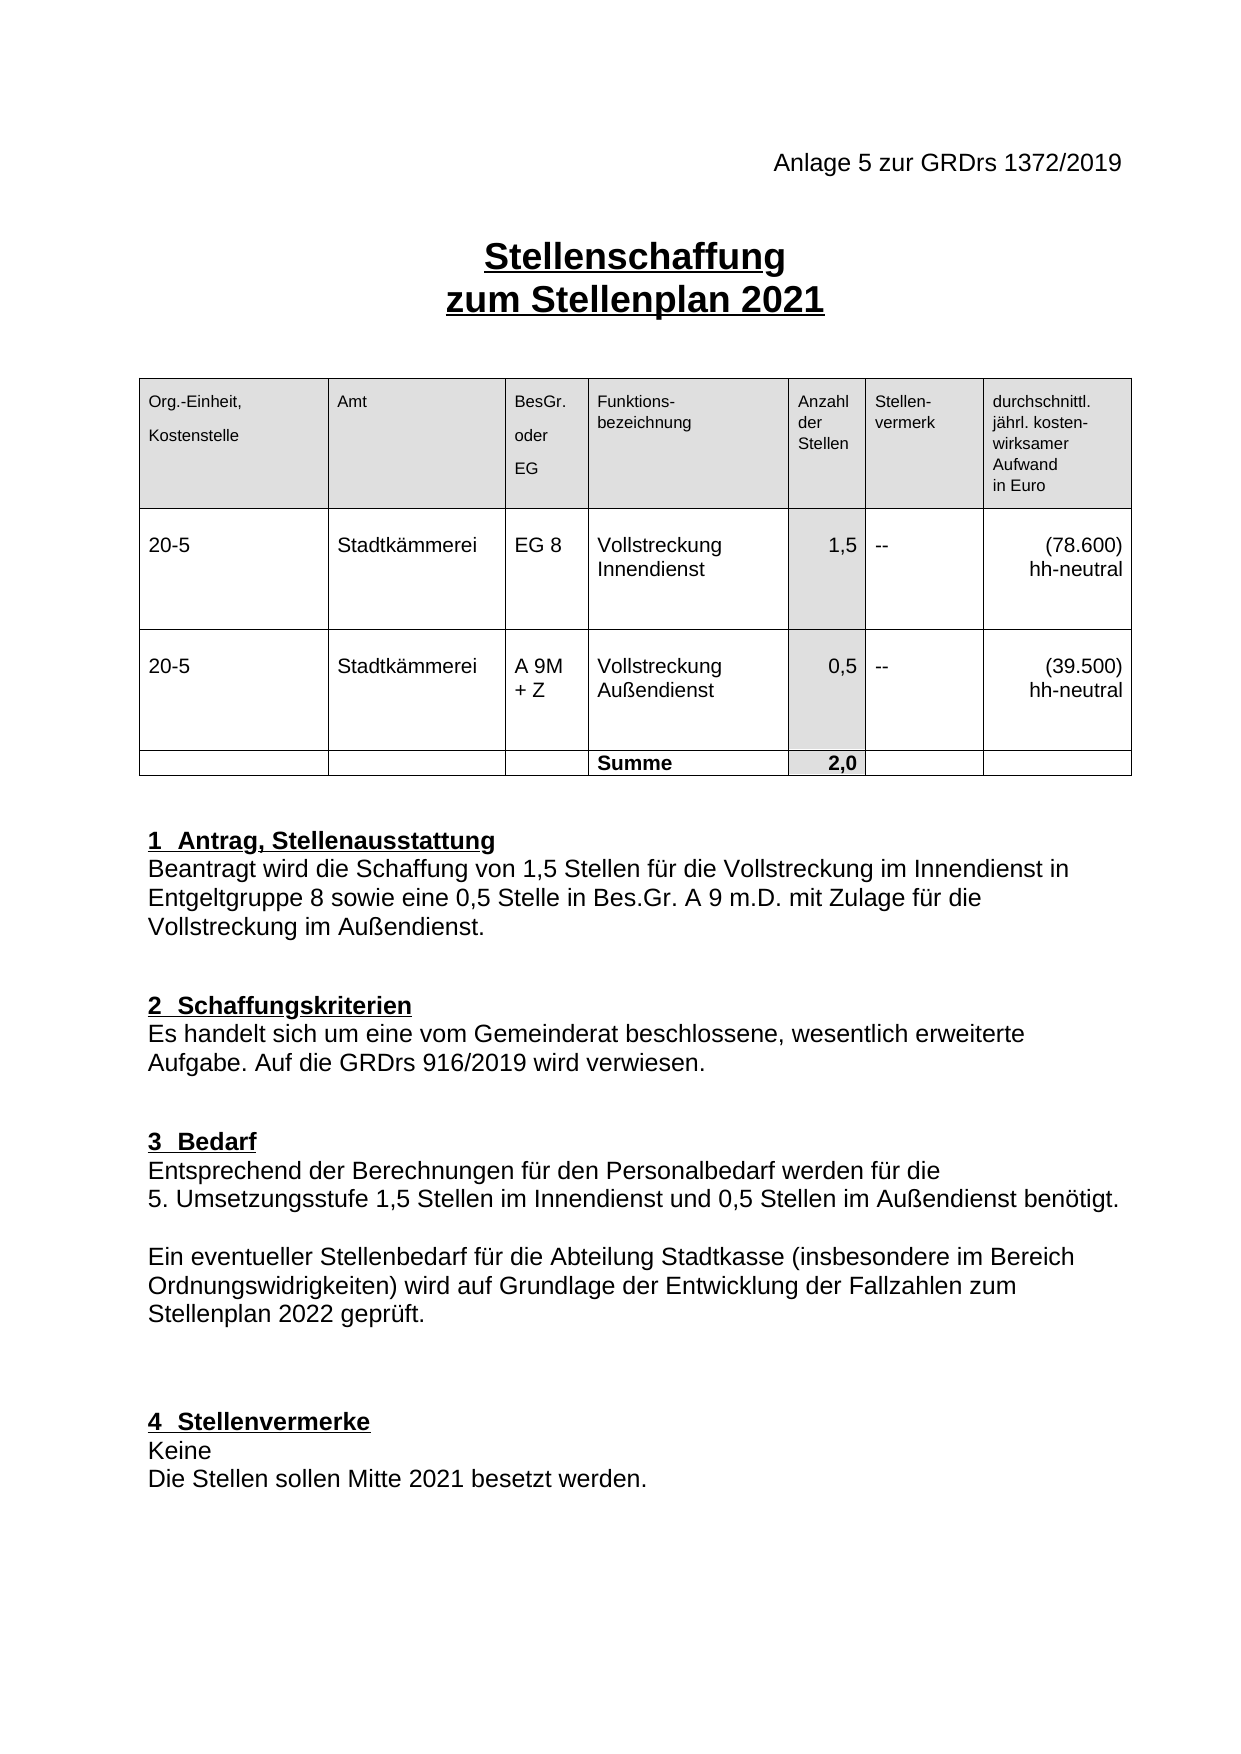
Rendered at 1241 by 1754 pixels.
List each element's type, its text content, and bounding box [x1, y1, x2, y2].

table_cell [984, 751, 1131, 774]
table_cell Stadtkämmerei [329, 630, 505, 749]
table_header Funktions- bezeichnung [589, 379, 788, 508]
table_header durchschnittl. jährl. kosten- wirksamer Aufwand in Euro [984, 379, 1131, 508]
table_cell [866, 751, 983, 774]
text Anlage 5 zur GRDrs 1372/2019 [148, 148, 1122, 176]
text Stellenschaffung [148, 234, 1122, 277]
table_cell 2,0 [789, 751, 865, 774]
table_cell [506, 751, 588, 774]
subtitle 3 Bedarf [148, 1127, 1122, 1156]
table_cell 1,5 [789, 509, 865, 629]
table_header Stellen- vermerk [866, 379, 983, 508]
text Es handelt sich um eine vom Gemeinderat beschlossene, wesentlich erweiterte Aufgabe. Auf die GRDrs 916/2019 wird verwiesen. [148, 1019, 1122, 1077]
table_cell Stadtkämmerei [329, 509, 505, 629]
subtitle 2 Schaffungskriterien [148, 991, 1122, 1019]
table_cell Vollstreckung Innendienst [589, 509, 788, 629]
table_cell Summe [589, 751, 788, 774]
text zum Stellenplan 2021 [148, 277, 1122, 320]
table_cell 20-5 [140, 630, 328, 749]
table_cell 20-5 [140, 509, 328, 629]
table_cell -- [866, 630, 983, 749]
table_header Anzahl der Stellen [789, 379, 865, 508]
table_cell (78.600) hh-neutral [984, 509, 1131, 629]
table_header BesGr. oder EG [506, 379, 588, 508]
text Beantragt wird die Schaffung von 1,5 Stellen für die Vollstreckung im Innendienst in Entgeltgruppe 8 sowie eine 0,5 Stelle in Bes.Gr. A 9 m.D. mit Zulage für die Vollstreckung im Außendienst. [148, 854, 1122, 941]
text Entsprechend der Berechnungen für den Personalbedarf werden für die 5. Umsetzungsstufe 1,5 Stellen im Innendienst und 0,5 Stellen im Außendienst benötigt. [148, 1156, 1122, 1213]
table_cell A 9M + Z [506, 630, 588, 749]
table_cell (39.500) hh-neutral [984, 630, 1131, 749]
subtitle 1 Antrag, Stellenausstattung [148, 826, 1122, 854]
text Die Stellen sollen Mitte 2021 besetzt werden. [148, 1464, 1122, 1493]
table_header Org.-Einheit, Kostenstelle [140, 379, 328, 508]
table_cell -- [866, 509, 983, 629]
text Ein eventueller Stellenbedarf für die Abteilung Stadtkasse (insbesondere im Bereich Ordnungswidrigkeiten) wird auf Grundlage der Entwicklung der Fallzahlen zum Stellenplan 2022 geprüft. [148, 1242, 1122, 1328]
table_cell Vollstreckung Außendienst [589, 630, 788, 749]
table_cell 0,5 [789, 630, 865, 749]
subtitle 4 Stellenvermerke [148, 1407, 1122, 1436]
table_cell [329, 751, 505, 774]
table_cell [140, 751, 328, 774]
table_cell EG 8 [506, 509, 588, 629]
table_header Amt [329, 379, 505, 508]
text Keine [148, 1436, 1122, 1464]
